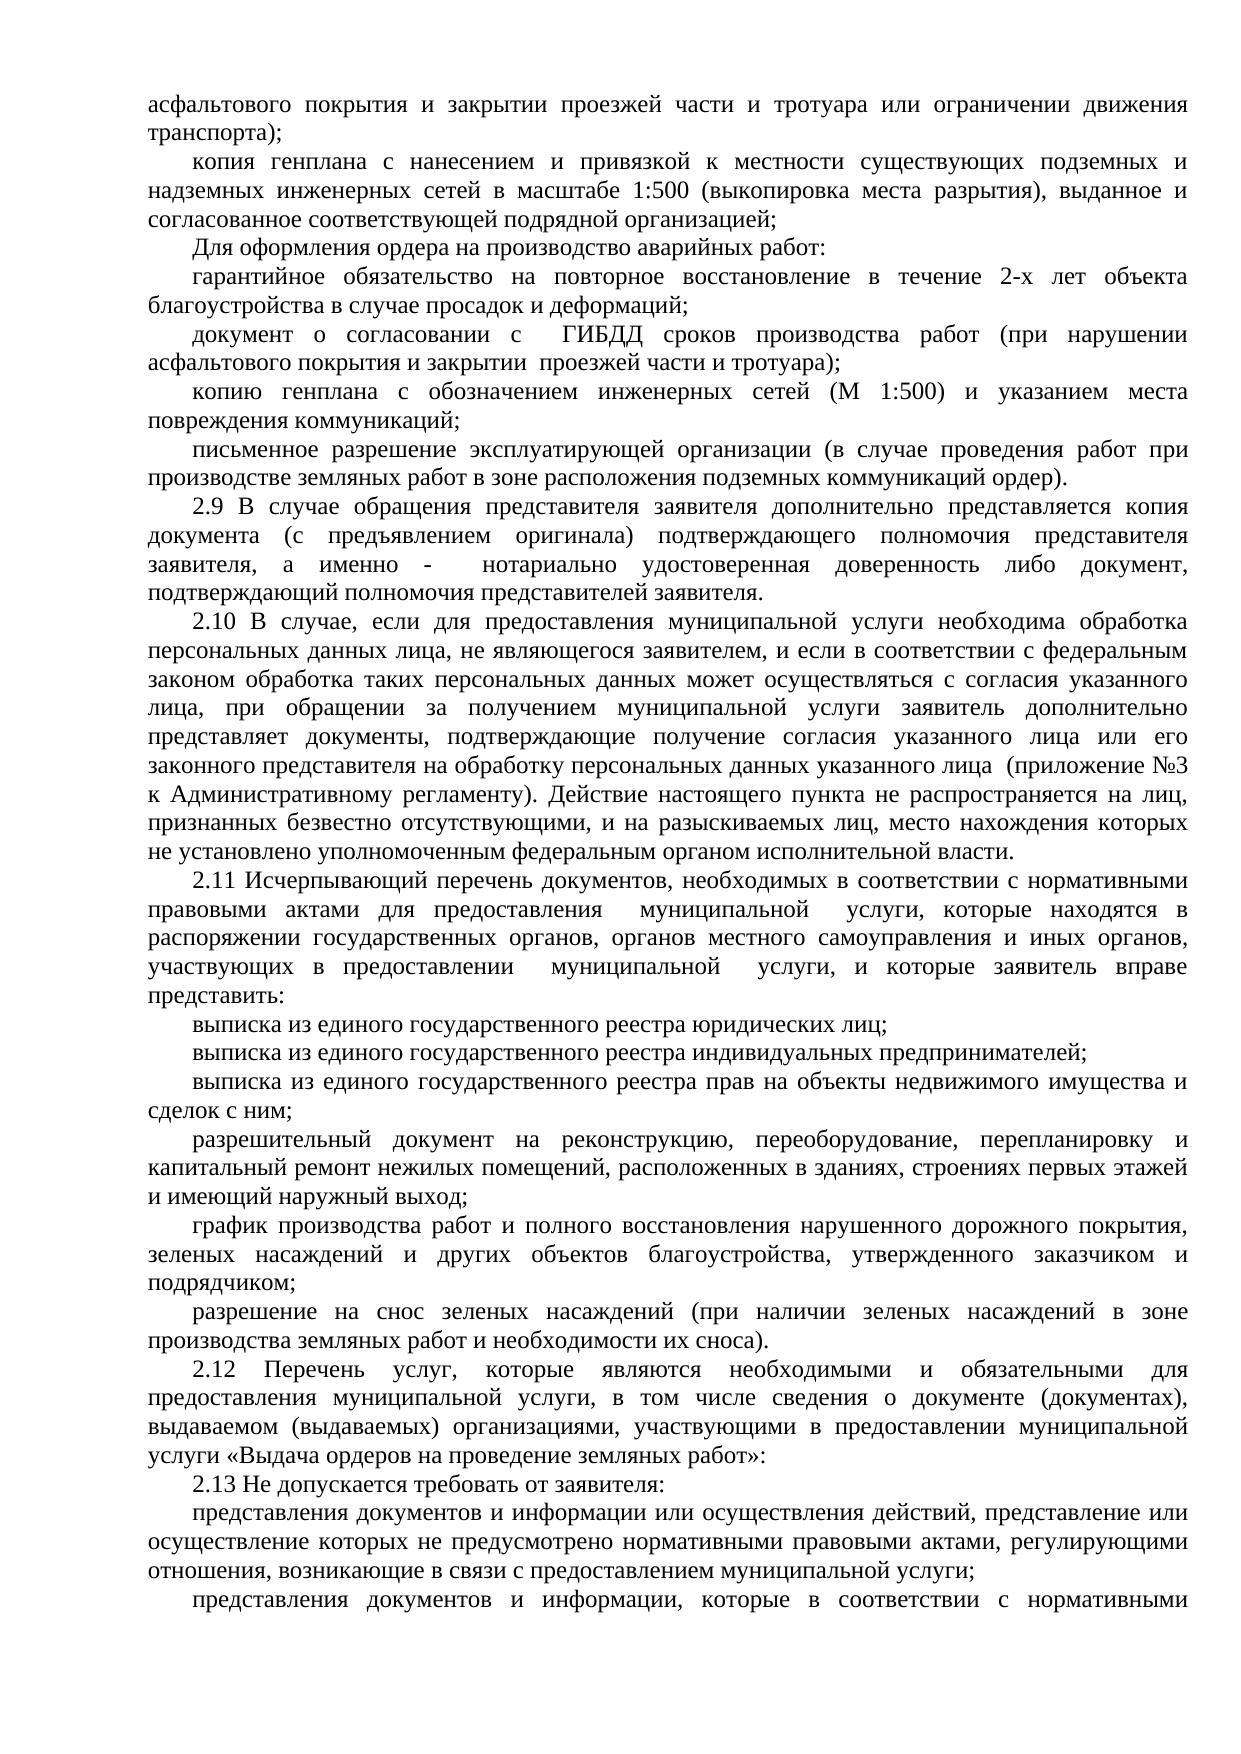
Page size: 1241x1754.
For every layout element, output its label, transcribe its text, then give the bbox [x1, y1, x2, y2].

text выписка из единого государственного реестра прав на объекты недвижимого имущества и сделок с ним; [148, 1066, 1189, 1124]
text 2.9 В случае обращения представителя заявителя дополнительно представляется копия документа (с предъявлением оригинала) подтверждающего полномочия представителя заявителя, а именно - нотариально удостоверенная доверенность либо документ, подтверждающий полномочия представителей заявителя. [148, 491, 1189, 606]
text 2.12 Перечень услуг, которые являются необходимыми и обязательными для предоставления муниципальной услуги, в том числе сведения о документе (документах), выдаваемом (выдаваемых) организациями, участвующими в предоставлении муниципальной услуги «Выдача ордеров на проведение земляных работ»: [148, 1354, 1189, 1469]
text 2.10 В случае, если для предоставления муниципальной услуги необходима обработка персональных данных лица, не являющегося заявителем, и если в соответствии с федеральным законом обработка таких персональных данных может осуществляться с согласия указанного лица, при обращении за получением муниципальной услуги заявитель дополнительно представляет документы, подтверждающие получение согласия указанного лица или его законного представителя на обработку персональных данных указанного лица (приложение №3 к Административному регламенту). Действие настоящего пункта не распространяется на лиц, признанных безвестно отсутствующими, и на разыскиваемых лиц, место нахождения которых не установлено уполномоченным федеральным органом исполнительной власти. [148, 606, 1189, 865]
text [148, 89, 1189, 146]
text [148, 1584, 1189, 1612]
text выписка из единого государственного реестра юридических лиц; [148, 1009, 1189, 1037]
text письменное разрешение эксплуатирующей организации (в случае проведения работ при производстве земляных работ в зоне расположения подземных коммуникаций ордер). [148, 434, 1189, 491]
text график производства работ и полного восстановления нарушенного дорожного покрытия, зеленых насаждений и других объектов благоустройства, утвержденного заказчиком и подрядчиком; [148, 1210, 1189, 1296]
text Для оформления ордера на производство аварийных работ: [148, 232, 1189, 261]
text документ о согласовании с ГИБДД сроков производства работ (при нарушении асфальтового покрытия и закрытии проезжей части и тротуара); [148, 319, 1189, 376]
text копия генплана с нанесением и привязкой к местности существующих подземных и надземных инженерных сетей в масштабе 1:500 (выкопировка места разрытия), выданное и согласованное соответствующей подрядной организацией; [148, 146, 1189, 232]
text гарантийное обязательство на повторное восстановление в течение 2-х лет объекта благоустройства в случае просадок и деформаций; [148, 261, 1189, 319]
text разрешительный документ на реконструкцию, переоборудование, перепланировку и капитальный ремонт нежилых помещений, расположенных в зданиях, строениях первых этажей и имеющий наружный выход; [148, 1124, 1189, 1210]
text выписка из единого государственного реестра индивидуальных предпринимателей; [148, 1037, 1189, 1066]
text разрешение на снос зеленых насаждений (при наличии зеленых насаждений в зоне производства земляных работ и необходимости их сноса). [148, 1296, 1189, 1354]
text 2.11 Исчерпывающий перечень документов, необходимых в соответствии с нормативными правовыми актами для предоставления муниципальной услуги, которые находятся в распоряжении государственных органов, органов местного самоуправления и иных органов, участвующих в предоставлении муниципальной услуги, и которые заявитель вправе представить: [148, 865, 1189, 1009]
text 2.13 Не допускается требовать от заявителя: [148, 1469, 1189, 1497]
text копию генплана с обозначением инженерных сетей (М 1:500) и указанием места повреждения коммуникаций; [148, 376, 1189, 434]
text представления документов и информации или осуществления действий, представление или осуществление которых не предусмотрено нормативными правовыми актами, регулирующими отношения, возникающие в связи с предоставлением муниципальной услуги; [148, 1497, 1189, 1584]
